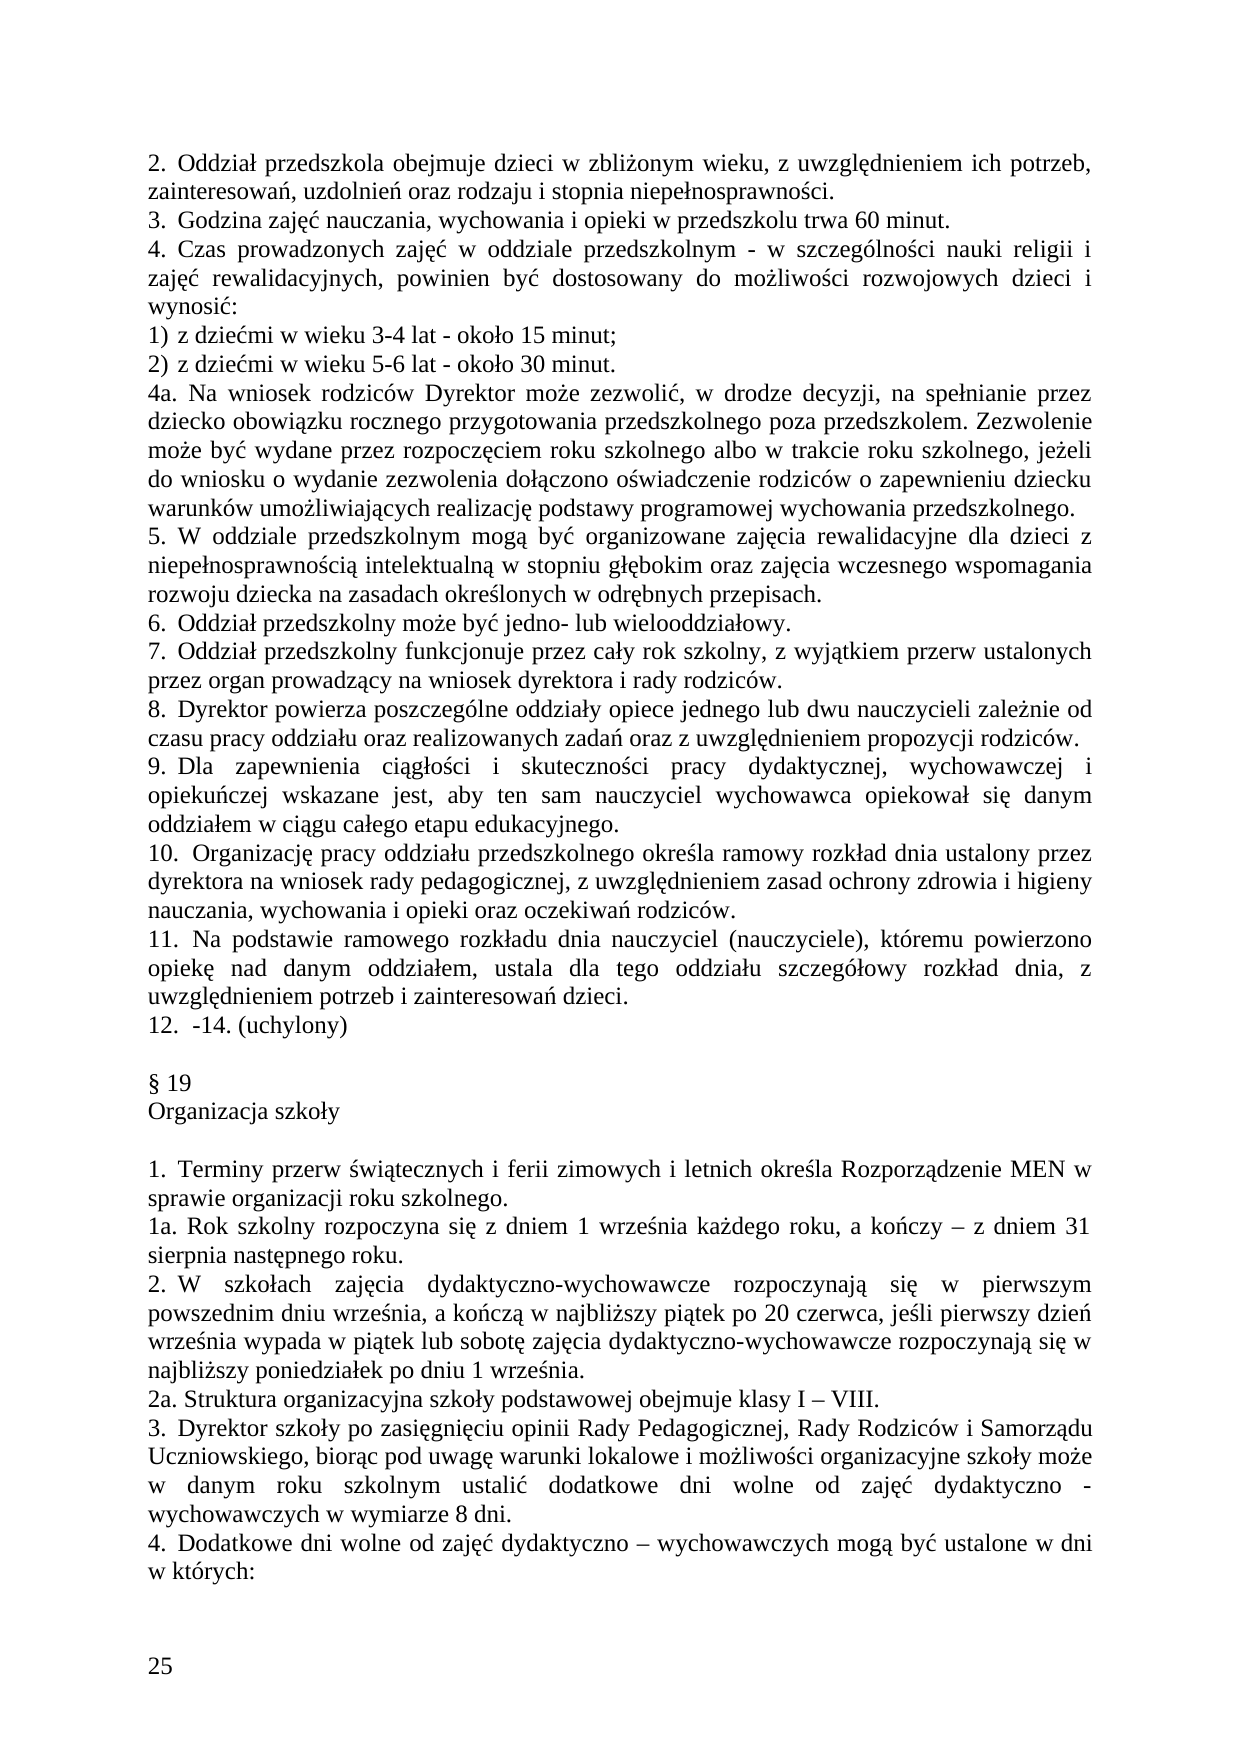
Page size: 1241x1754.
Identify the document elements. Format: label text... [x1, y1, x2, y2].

list W szkołach zajęcia dydaktyczno-wychowawcze rozpoczynają się w pierwszym powszednim dniu września, a kończą w najbliższy piątek po 20 czerwca, jeśli pierwszy dzień września wypada w piątek lub sobotę zajęcia dydaktyczno-wychowawcze rozpoczynają się w najbliższy poniedziałek po dniu 1 września. [148, 1269, 1093, 1384]
list Dodatkowe dni wolne od zajęć dydaktyczno – wychowawczych mogą być ustalone w dni w których: [148, 1528, 1093, 1585]
text 4a. Na wniosek rodziców Dyrektor może zezwolić, w drodze decyzji, na spełnianie przez dziecko obowiązku rocznego przygotowania przedszkolnego poza przedszkolem. Zezwolenie może być wydane przez rozpoczęciem roku szkolnego albo w trakcie roku szkolnego, jeżeli do wniosku o wydanie zezwolenia dołączono oświadczenie rodziców o zapewnieniu dziecku warunków umożliwiających realizację podstawy programowej wychowania przedszkolnego. [148, 378, 1093, 521]
list Na podstawie ramowego rozkładu dnia nauczyciel (nauczyciele), któremu powierzono opiekę nad danym oddziałem, ustala dla tego oddziału szczegółowy rozkład dnia, z uwzględnieniem potrzeb i zainteresowań dzieci. [148, 924, 1093, 1010]
list Organizację pracy oddziału przedszkolnego określa ramowy rozkład dnia ustalony przez dyrektora na wniosek rady pedagogicznej, z uwzględnieniem zasad ochrony zdrowia i higieny nauczania, wychowania i opieki oraz oczekiwań rodziców. [148, 838, 1093, 924]
text § 19 [148, 1068, 1093, 1096]
list Godzina zajęć nauczania, wychowania i opieki w przedszkolu trwa 60 minut. [148, 205, 1093, 234]
list Czas prowadzonych zajęć w oddziale przedszkolnym - w szczególności nauki religii i zajęć rewalidacyjnych, powinien być dostosowany do możliwości rozwojowych dzieci i wynosić: [148, 234, 1093, 320]
list Dla zapewnienia ciągłości i skuteczności pracy dydaktycznej, wychowawczej i opiekuńczej wskazane jest, aby ten sam nauczyciel wychowawca opiekował się danym oddziałem w ciągu całego etapu edukacyjnego. [148, 751, 1093, 838]
text 2a. Struktura organizacyjna szkoły podstawowej obejmuje klasy I – VIII. [148, 1384, 1093, 1413]
list z dziećmi w wieku 5-6 lat - około 30 minut. [148, 349, 1093, 378]
list z dziećmi w wieku 3-4 lat - około 15 minut; [148, 320, 1093, 349]
text Organizacja szkoły [148, 1096, 1093, 1125]
list Terminy przerw świątecznych i ferii zimowych i letnich określa Rozporządzenie MEN w sprawie organizacji roku szkolnego. [148, 1154, 1093, 1211]
list Oddział przedszkola obejmuje dzieci w zbliżonym wieku, z uwzględnieniem ich potrzeb, zainteresowań, uzdolnień oraz rodzaju i stopnia niepełnosprawności. [148, 148, 1093, 205]
list Dyrektor szkoły po zasięgnięciu opinii Rady Pedagogicznej, Rady Rodziców i Samorządu Uczniowskiego, biorąc pod uwagę warunki lokalowe i możliwości organizacyjne szkoły może w danym roku szkolnym ustalić dodatkowe dni wolne od zajęć dydaktyczno - wychowawczych w wymiarze 8 dni. [148, 1413, 1093, 1528]
list Oddział przedszkolny może być jedno- lub wielooddziałowy. [148, 608, 1093, 636]
list -14. (uchylony) [148, 1010, 1093, 1039]
list Dyrektor powierza poszczególne oddziały opiece jednego lub dwu nauczycieli zależnie od czasu pracy oddziału oraz realizowanych zadań oraz z uwzględnieniem propozycji rodziców. [148, 694, 1093, 751]
list W oddziale przedszkolnym mogą być organizowane zajęcia rewalidacyjne dla dzieci z niepełnosprawnością intelektualną w stopniu głębokim oraz zajęcia wczesnego wspomagania rozwoju dziecka na zasadach określonych w odrębnych przepisach. [148, 521, 1093, 608]
text 1a. Rok szkolny rozpoczyna się z dniem 1 września każdego roku, a kończy – z dniem 31 sierpnia następnego roku. [148, 1211, 1093, 1269]
list Oddział przedszkolny funkcjonuje przez cały rok szkolny, z wyjątkiem przerw ustalonych przez organ prowadzący na wniosek dyrektora i rady rodziców. [148, 636, 1093, 694]
